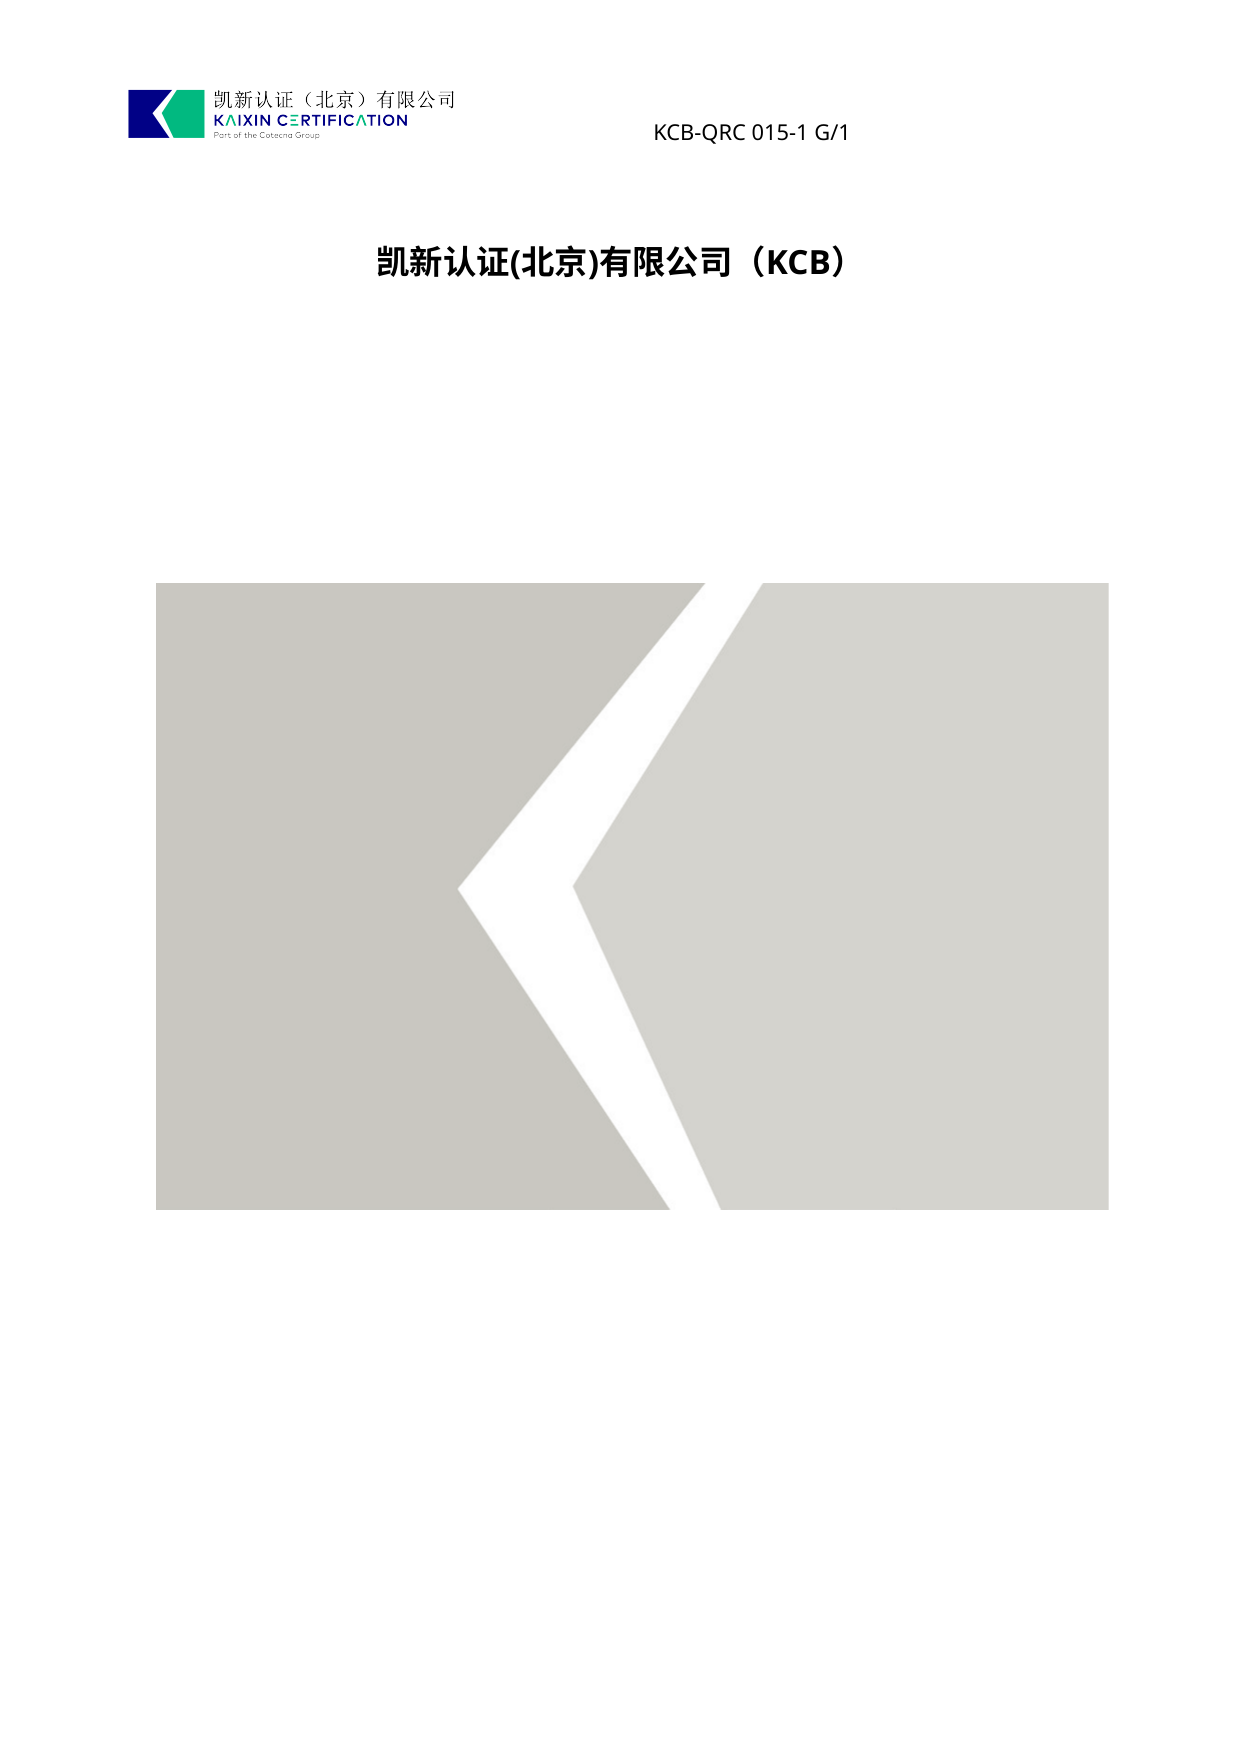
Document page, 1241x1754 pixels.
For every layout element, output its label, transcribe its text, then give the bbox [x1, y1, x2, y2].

picture [155, 583, 1109, 1210]
picture [126, 88, 456, 141]
text 凯新认证(北京)有限公司（KCB） [83, 227, 1157, 292]
